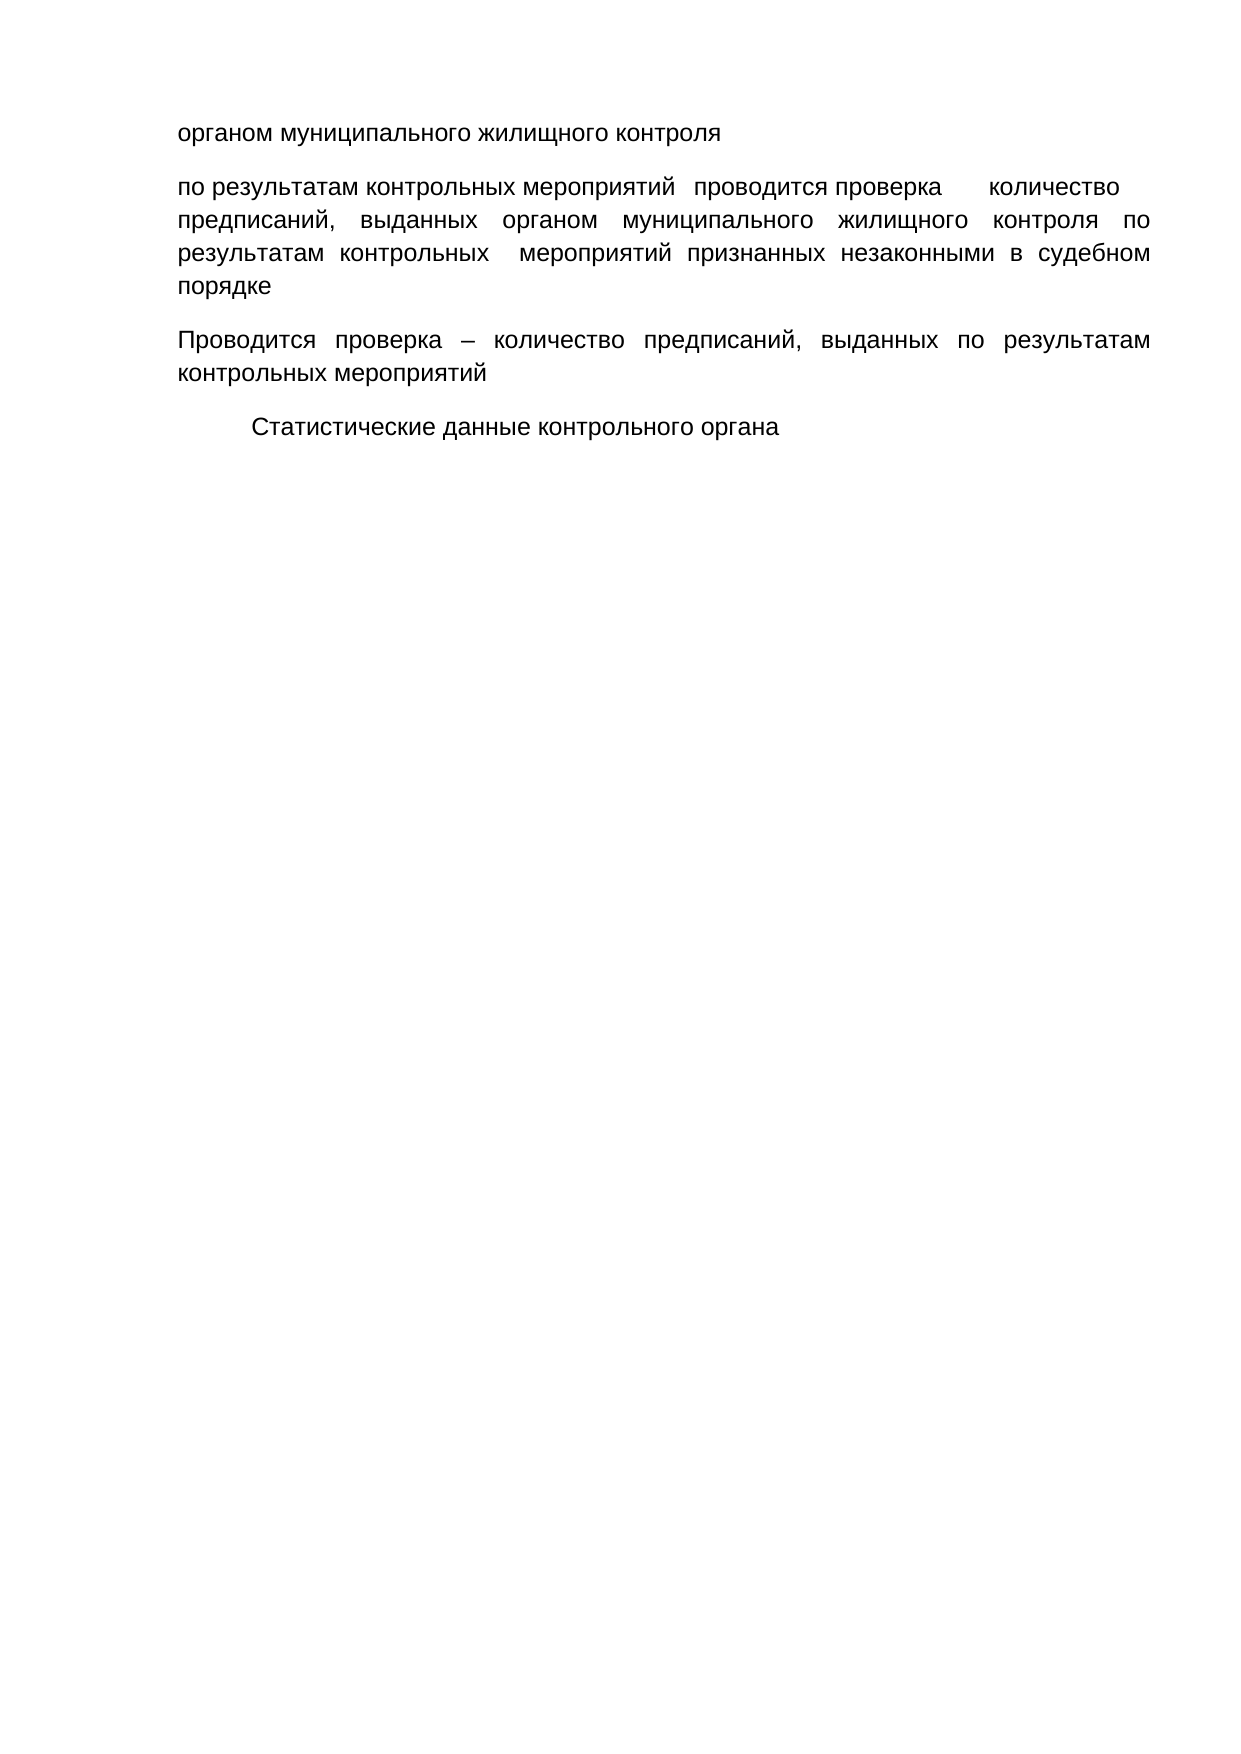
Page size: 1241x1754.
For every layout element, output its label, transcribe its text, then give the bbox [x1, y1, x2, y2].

text Статистические данные контрольного органа [177, 412, 1152, 441]
text по результатам контрольных мероприятий проводится проверка количество предписаний, выданных органом муниципального жилищного контроля по результатам контрольных мероприятий признанных незаконными в судебном порядке [177, 172, 1152, 300]
text Проводится проверка – количество предписаний, выданных по результатам контрольных мероприятий [177, 325, 1152, 387]
text органом муниципального жилищного контроля [177, 118, 1152, 147]
